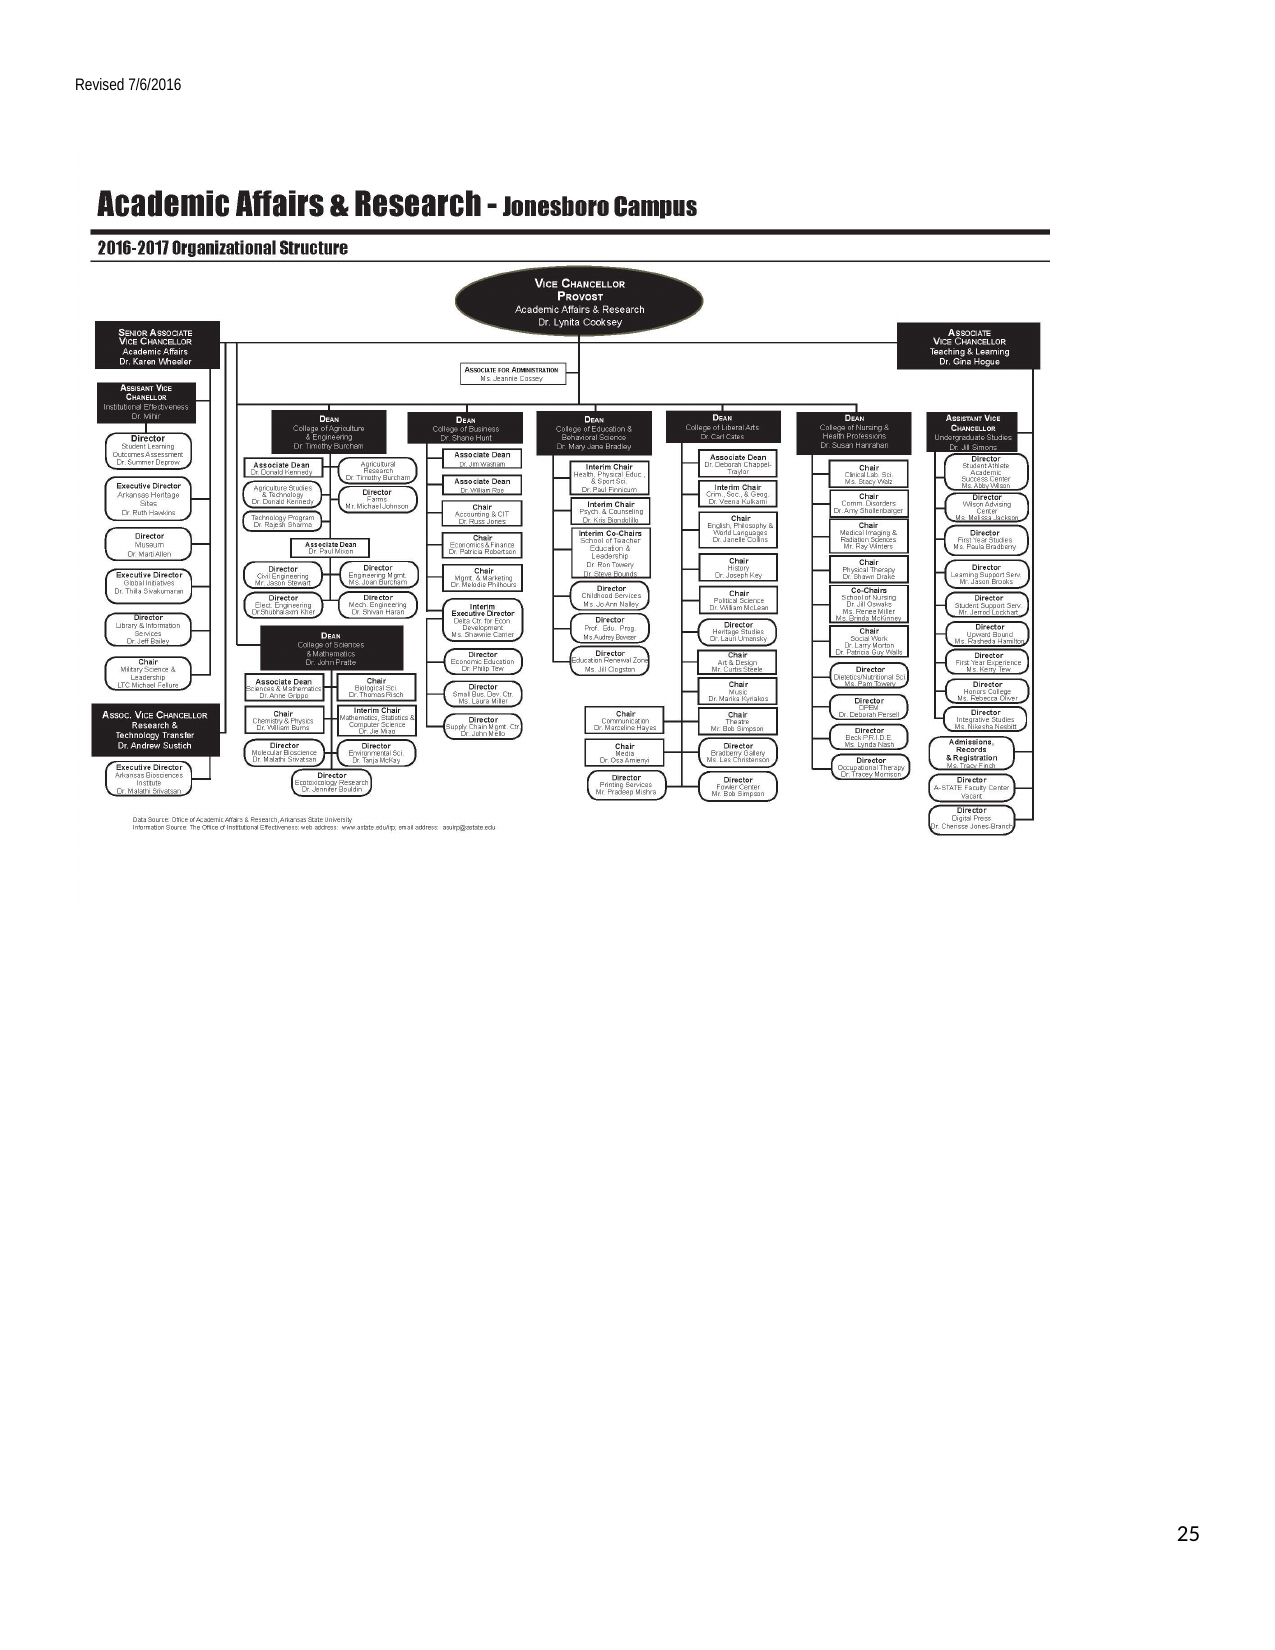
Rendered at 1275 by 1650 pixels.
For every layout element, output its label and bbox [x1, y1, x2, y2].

picture [75, 150, 1068, 918]
